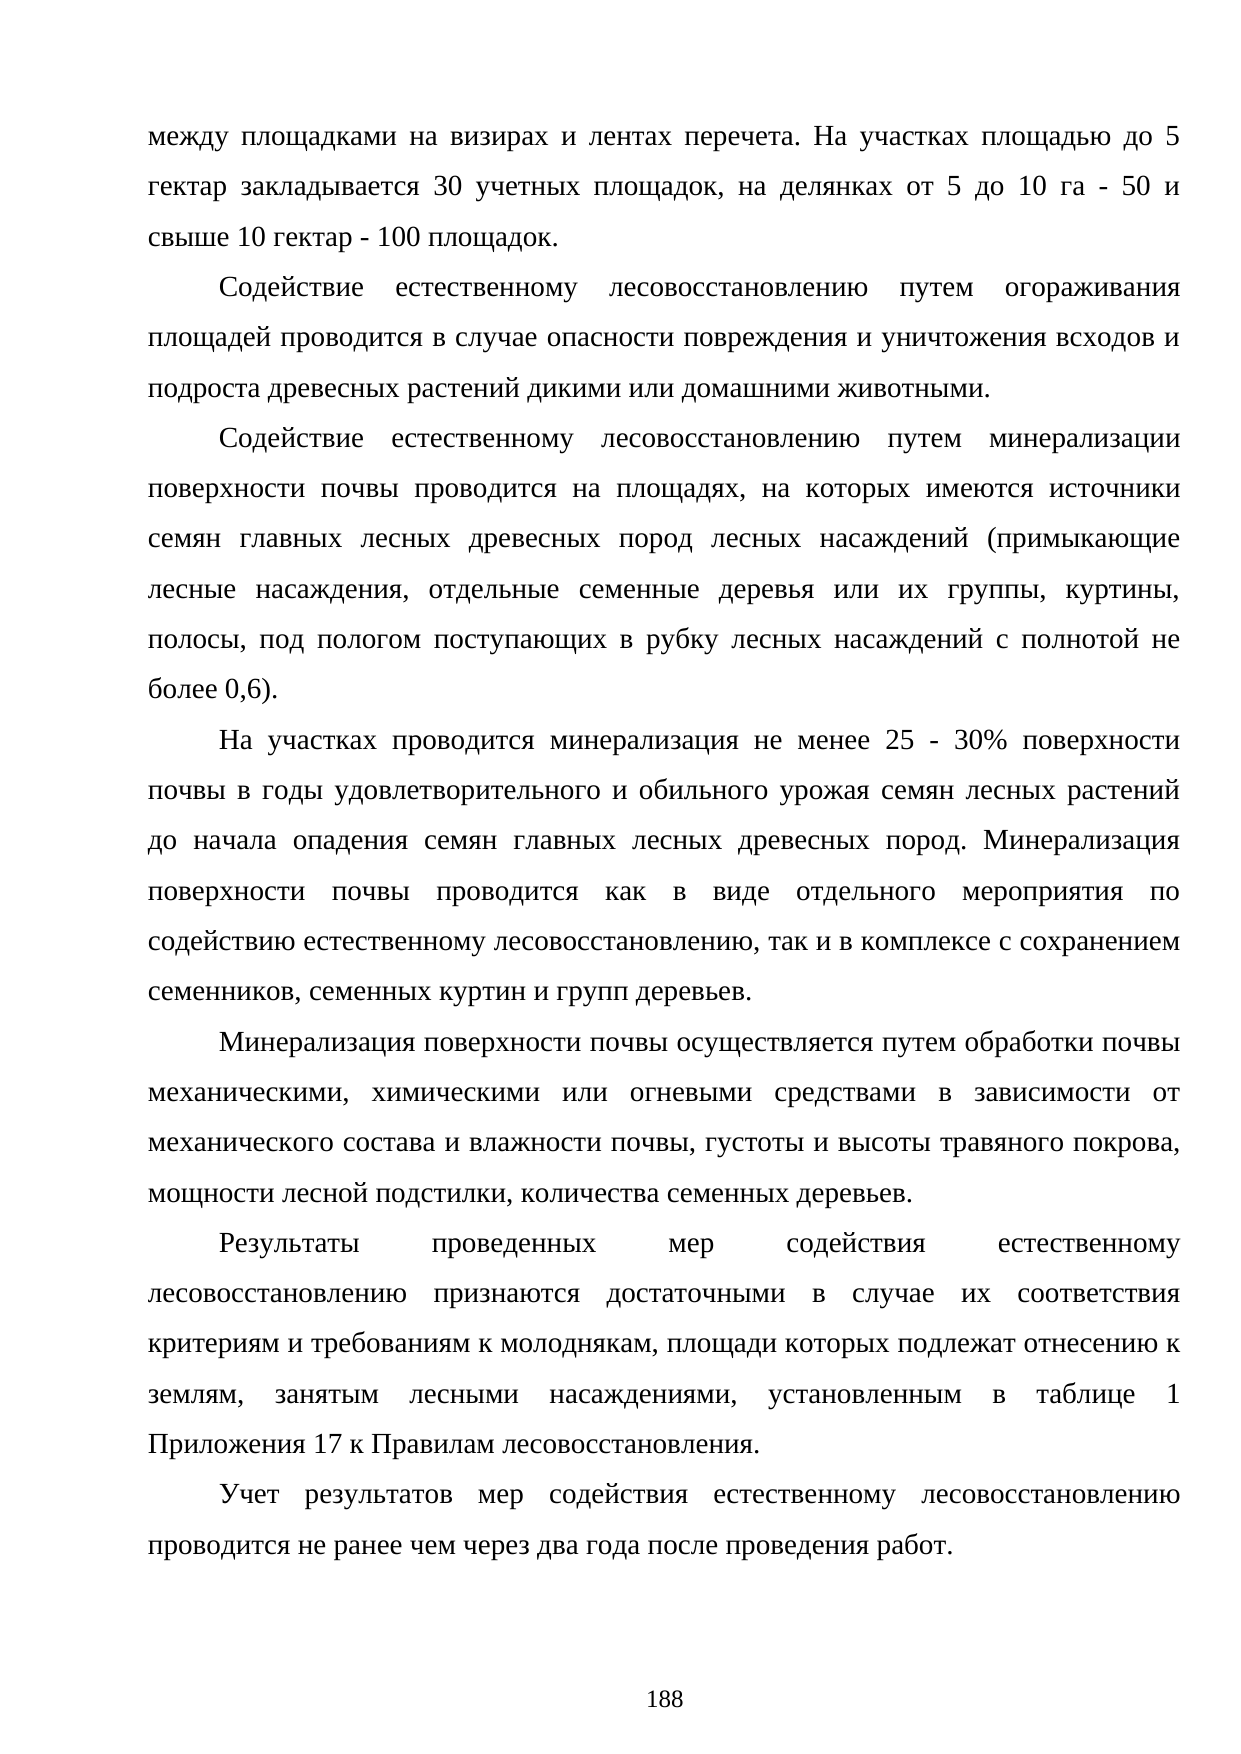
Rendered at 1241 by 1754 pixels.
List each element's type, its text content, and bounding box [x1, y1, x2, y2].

text Содействие естественному лесовосстановлению путем огораживания площадей проводится в случае опасности повреждения и уничтожения всходов и подроста древесных растений дикими или домашними животными. [148, 269, 1181, 403]
text Минерализация поверхности почвы осуществляется путем обработки почвы механическими, химическими или огневыми средствами в зависимости от механического состава и влажности почвы, густоты и высоты травяного покрова, мощности лесной подстилки, количества семенных деревьев. [148, 1024, 1181, 1208]
text Учет результатов мер содействия естественному лесовосстановлению проводится не ранее чем через два года после проведения работ. [148, 1477, 1181, 1560]
text На участках проводится минерализация не менее 25 - 30% поверхности почвы в годы удовлетворительного и обильного урожая семян лесных растений до начала опадения семян главных лесных древесных пород. Минерализация поверхности почвы проводится как в виде отдельного мероприятия по содействию естественному лесовосстановлению, так и в комплексе с сохранением семенников, семенных куртин и групп деревьев. [148, 722, 1181, 1007]
text Результаты проведенных мер содействия естественному лесовосстановлению признаются достаточными в случае их соответствия критериям и требованиям к молоднякам, площади которых подлежат отнесению к землям, занятым лесными насаждениями, установленным в таблице 1 Приложения 17 к Правилам лесовосстановления. [148, 1225, 1181, 1460]
text Содействие естественному лесовосстановлению путем минерализации поверхности почвы проводится на площадях, на которых имеются источники семян главных лесных древесных пород лесных насаждений (примыкающие лесные насаждения, отдельные семенные деревья или их группы, куртины, полосы, под пологом поступающих в рубку лесных насаждений с полнотой не более 0,6). [148, 420, 1181, 705]
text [148, 118, 1181, 252]
